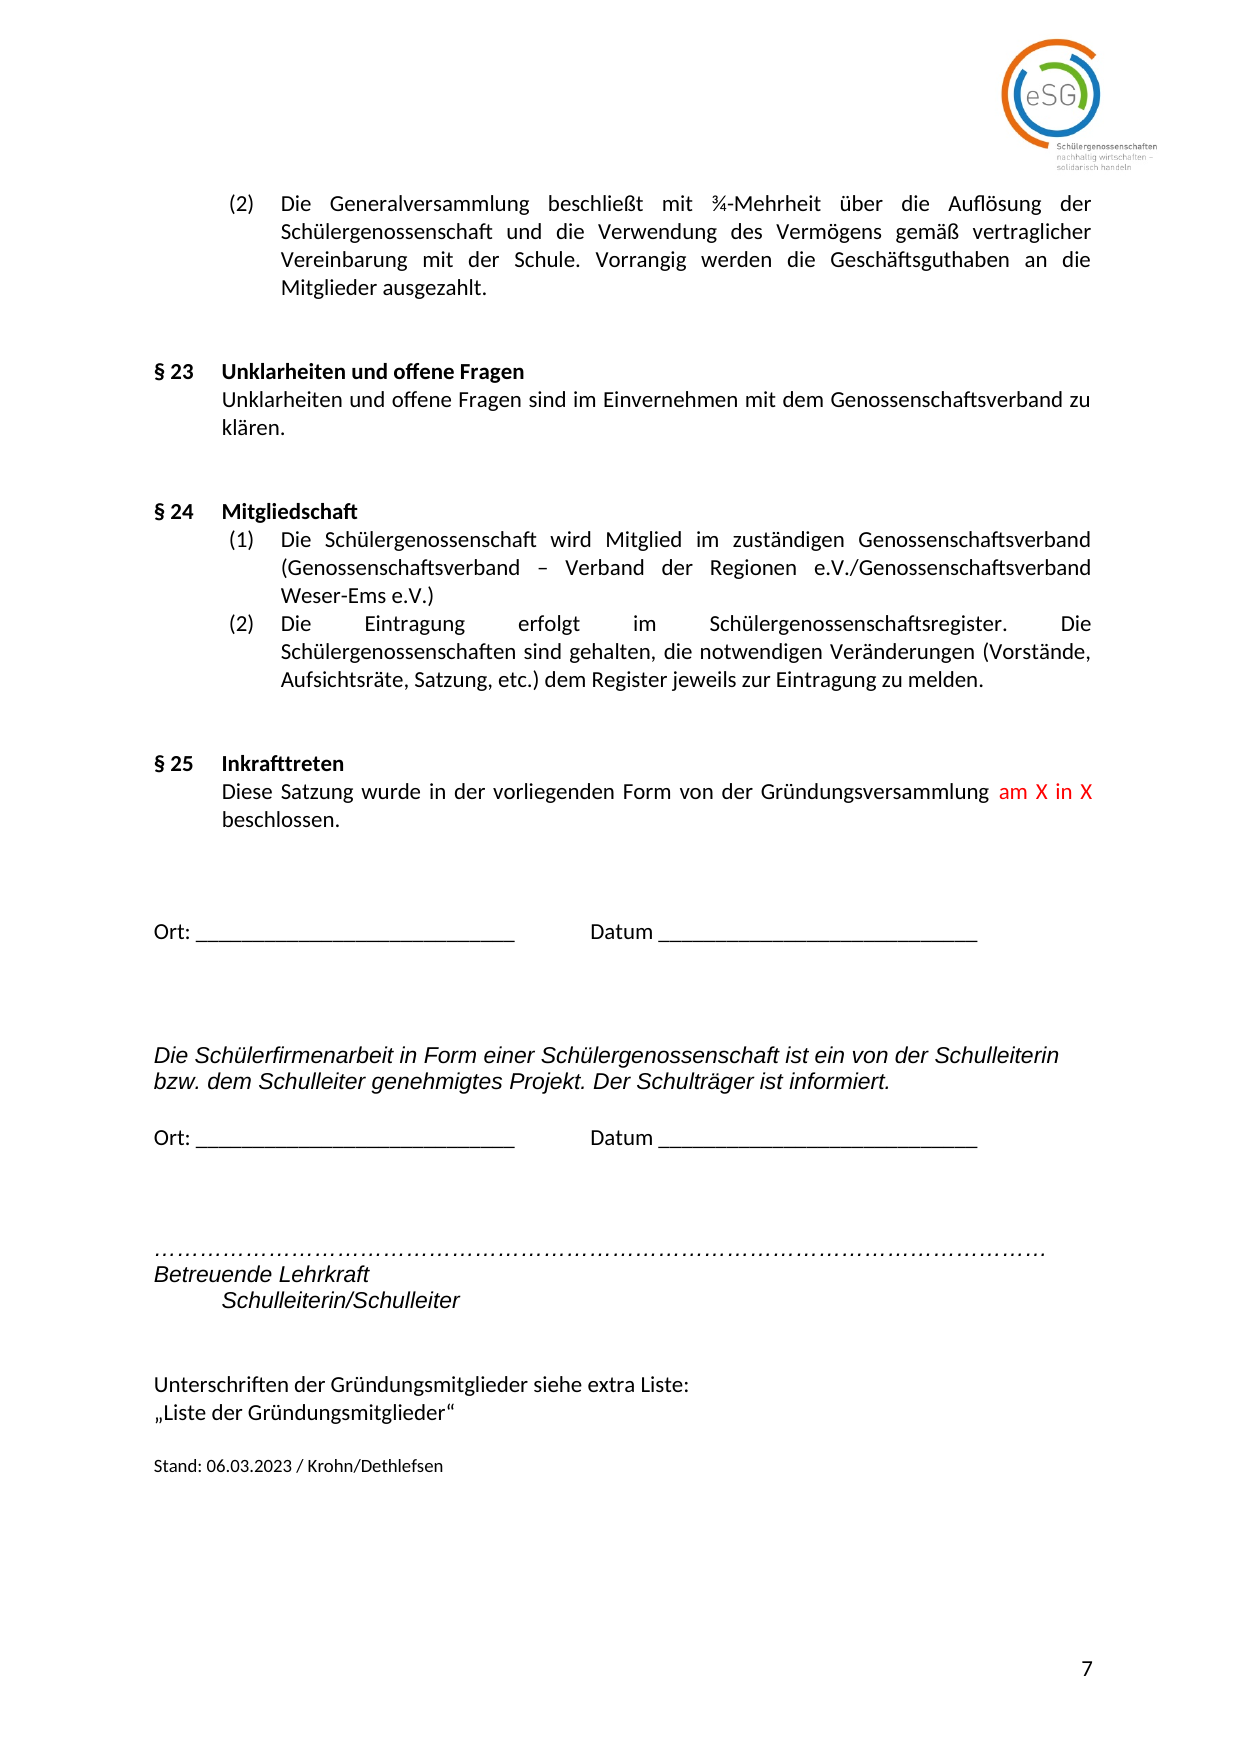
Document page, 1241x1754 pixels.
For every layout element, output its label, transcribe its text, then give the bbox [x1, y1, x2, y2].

text § 23 Unklarheiten und offene Fragen [154, 357, 1092, 385]
list Die Schülergenossenschaft wird Mitglied im zuständigen Genossenschaftsverband (Genossenschaftsverband – Verband der Regionen e.V./Genossenschaftsverband Weser-Ems e.V.) [229, 525, 1092, 609]
text § 24 Mitgliedschaft [154, 497, 1092, 525]
text Ort: ____________________________ Datum ____________________________ [154, 1123, 1092, 1151]
text Diese Satzung wurde in der vorliegenden Form von der Gründungsversammlung am X in X beschlossen. [222, 777, 1092, 833]
text Unterschriften der Gründungsmitglieder siehe extra Liste: [154, 1370, 1092, 1398]
list Die Generalversammlung beschließt mit ¾-Mehrheit über die Auflösung der Schülergenossenschaft und die Verwendung des Vermögens gemäß vertraglicher Vereinbarung mit der Schule. Vorrangig werden die Geschäftsguthaben an die Mitglieder ausgezahlt. [229, 189, 1092, 301]
text Betreuende Lehrkraft Schulleiterin/Schulleiter [154, 1261, 1092, 1314]
text § 25 Inkrafttreten [154, 749, 1092, 777]
text Stand: 06.03.2023 / Krohn/Dethlefsen [154, 1454, 1092, 1477]
picture [985, 33, 1180, 176]
text Ort: ____________________________ Datum ____________________________ [154, 917, 1092, 945]
list Die Eintragung erfolgt im Schülergenossenschaftsregister. Die Schülergenossenschaften sind gehalten, die notwendigen Veränderungen (Vorstände, Aufsichtsräte, Satzung, etc.) dem Register jeweils zur Eintragung zu melden. [229, 609, 1092, 693]
text „Liste der Gründungsmitglieder“ [154, 1398, 1092, 1426]
text Die Schülerfirmenarbeit in Form einer Schülergenossenschaft ist ein von der Schulleiterin bzw. dem Schulleiter genehmigtes Projekt. Der Schulträger ist informiert. [154, 1042, 1092, 1094]
text Unklarheiten und offene Fragen sind im Einvernehmen mit dem Genossenschaftsverband zu klären. [222, 385, 1092, 441]
text ……………………………………………………………………………………………………… [154, 1235, 1092, 1261]
